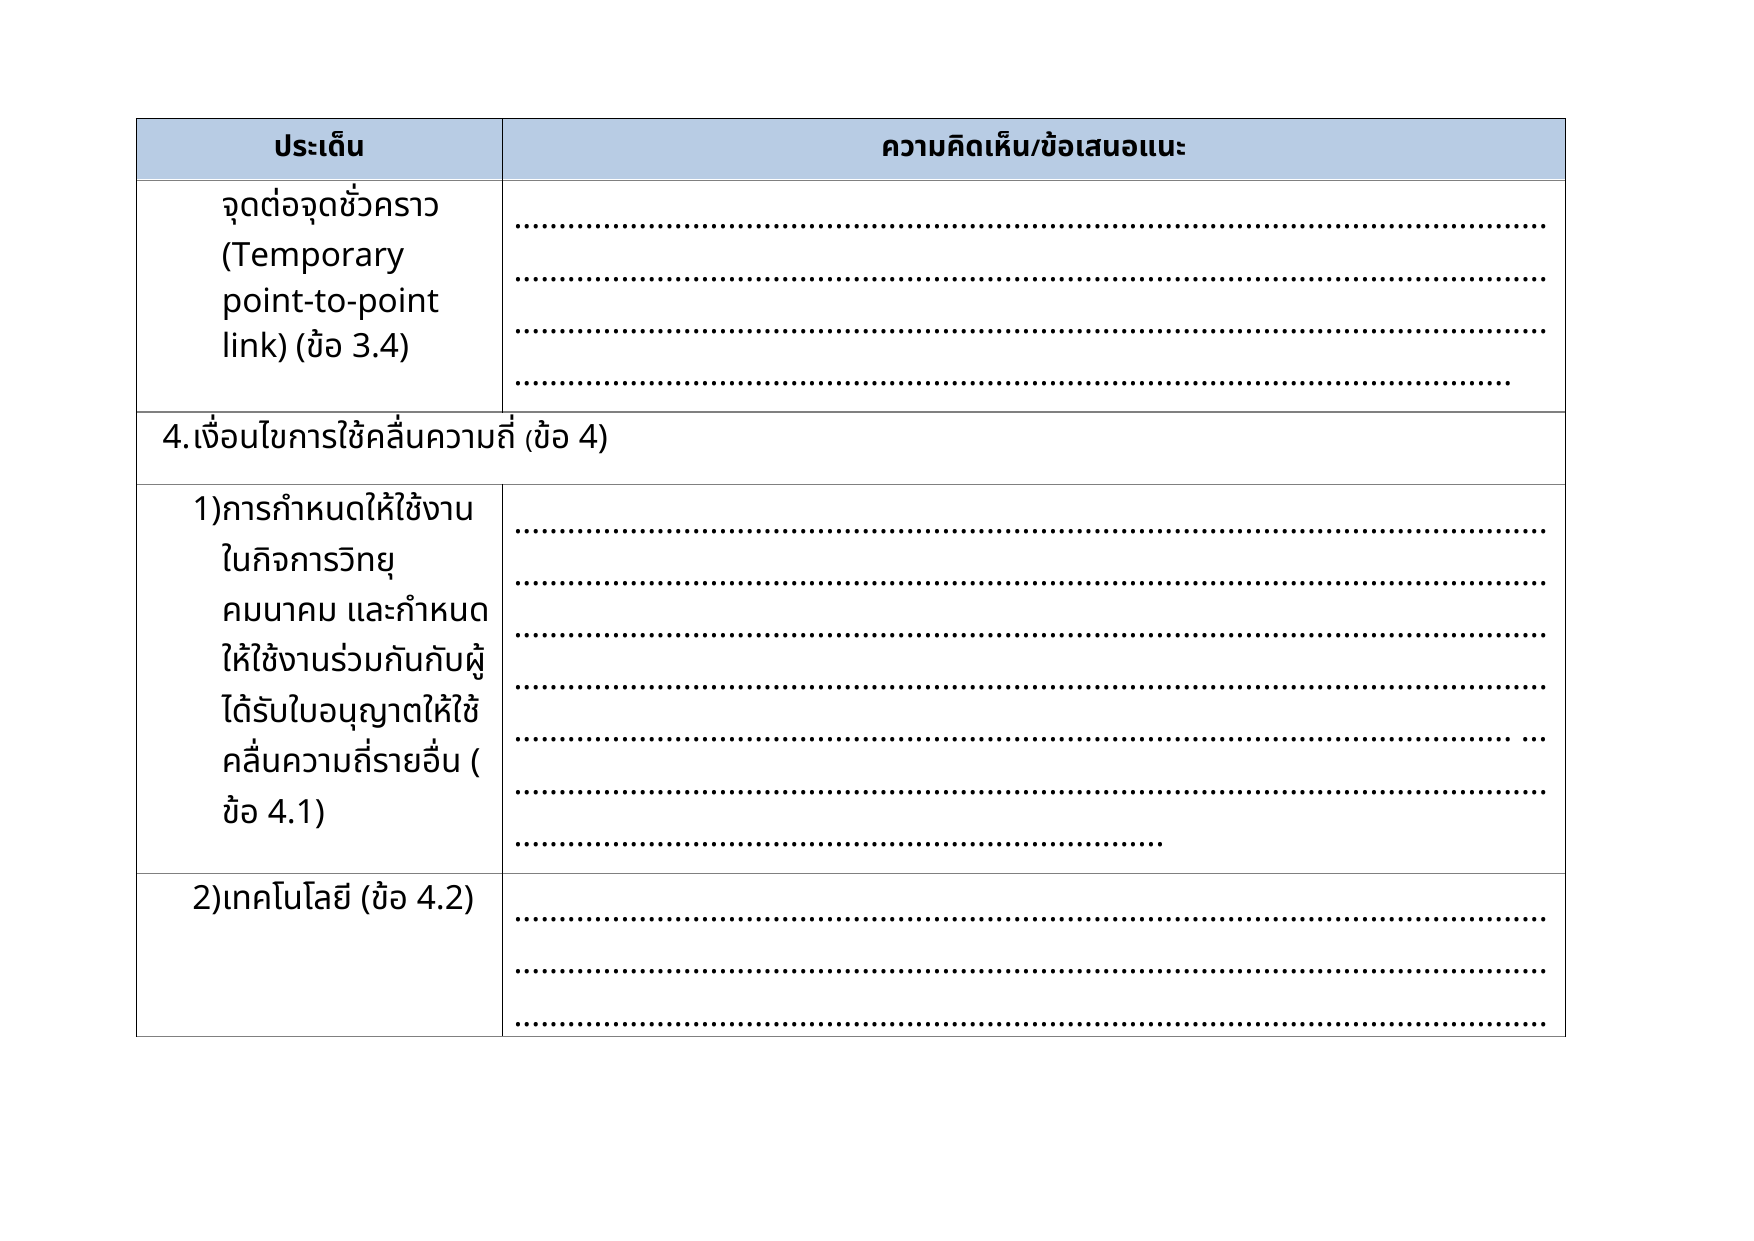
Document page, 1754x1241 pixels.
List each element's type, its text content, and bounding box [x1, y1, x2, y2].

table_header ความคิดเห็น/ข้อเสนอแนะ [503, 119, 1565, 179]
table_cell การกำหนดให้ใช้งานในกิจการวิทยุคมนาคม และกำหนดให้ใช้งานร่วมกันกับผู้ได้รับใบอนุญาตให้ใช้คลื่นความถี่รายอื่น (ข้อ 4.1) [137, 485, 502, 872]
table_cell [137, 181, 502, 411]
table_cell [503, 874, 1565, 1036]
table_cell เงื่อนไขการใช้คลื่นความถี่ (ข้อ 4) [137, 413, 1565, 484]
table_header ประเด็น [137, 119, 502, 179]
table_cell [503, 181, 1565, 411]
table_cell ................................................................................................................................................................................................................................................................................................................................................................................................................................................................................................................................................................................................ ................................................................................................................................................................................................ [503, 485, 1565, 872]
table_cell เทคโนโลยี (ข้อ 4.2) [137, 874, 502, 1036]
